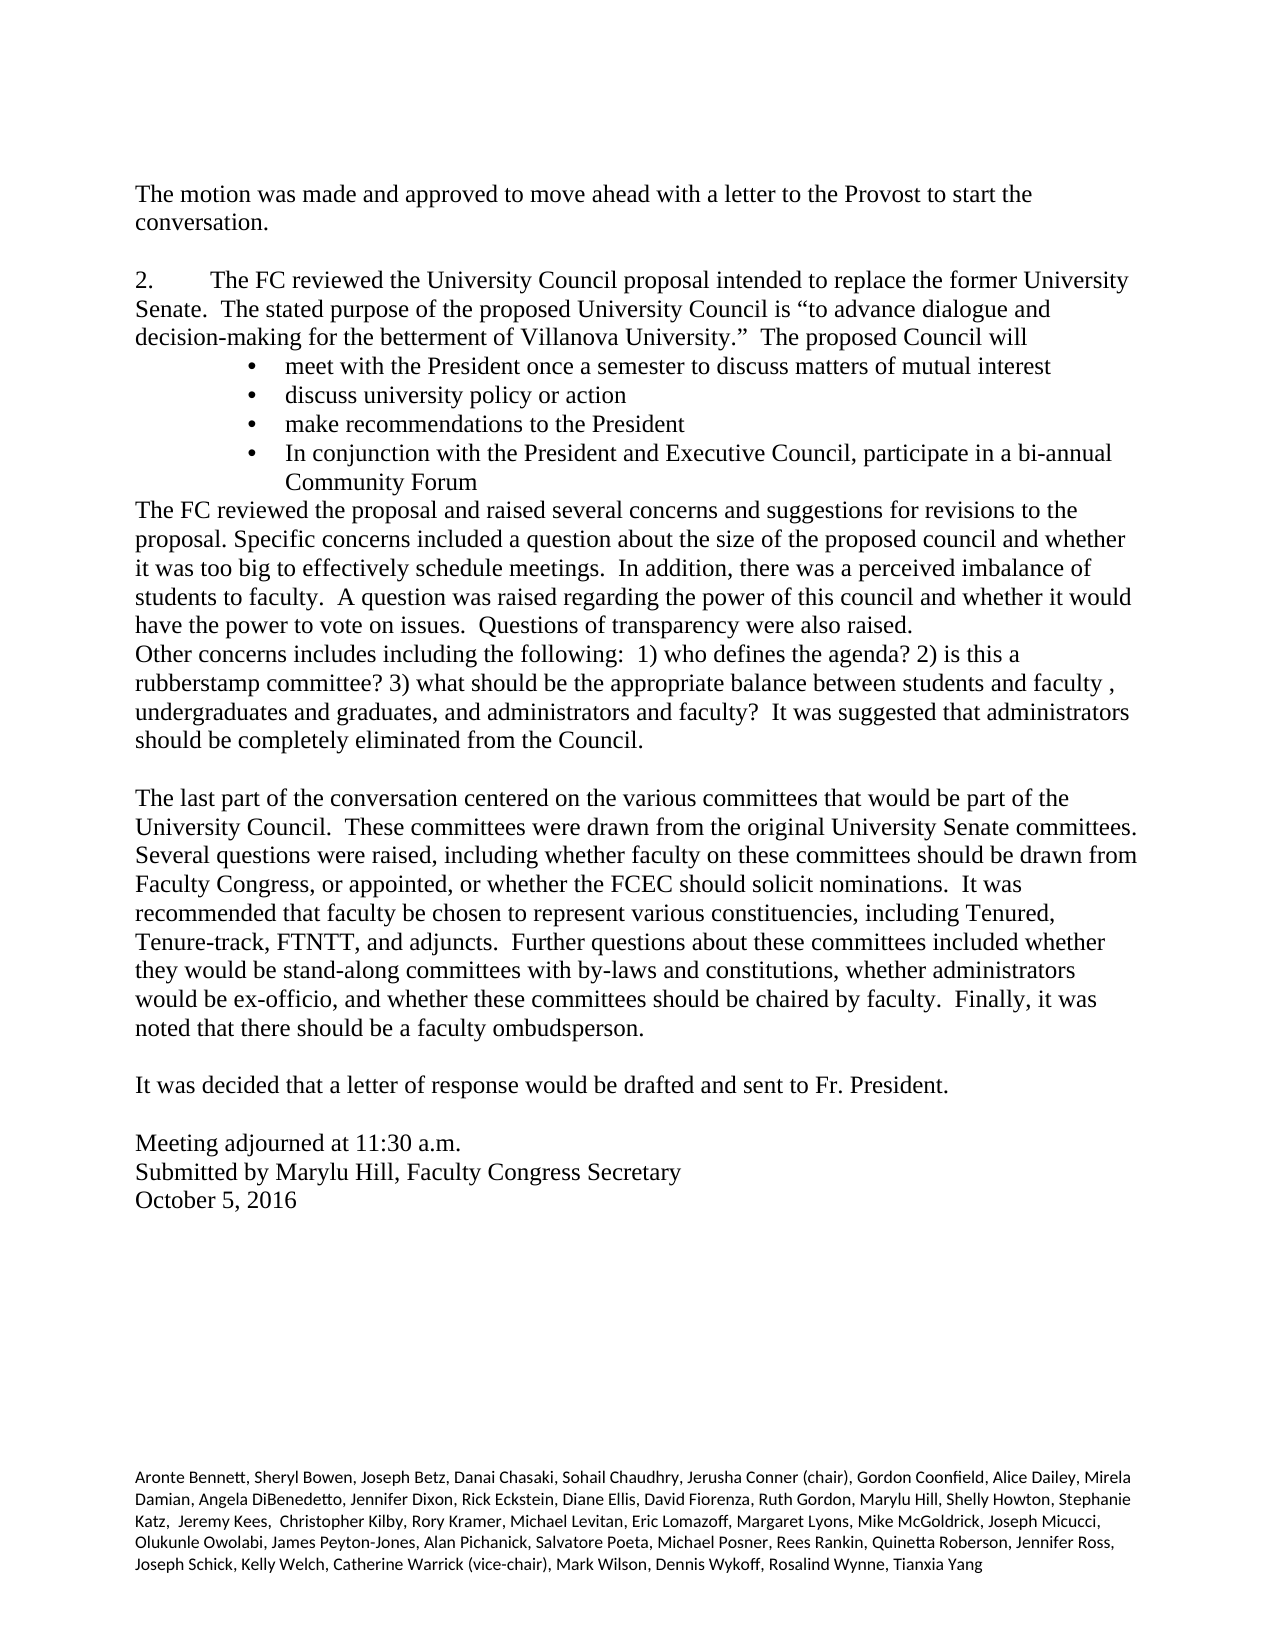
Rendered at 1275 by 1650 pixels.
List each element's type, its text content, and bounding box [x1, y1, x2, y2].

text The motion was made and approved to move ahead with a letter to the Provost to start the conversation. [135, 179, 1140, 236]
list make recommendations to the President [247, 409, 1140, 438]
text October 5, 2016 [135, 1185, 1140, 1214]
list In conjunction with the President and Executive Council, participate in a bi-annual Community Forum [247, 438, 1140, 495]
text Other concerns includes including the following: 1) who defines the agenda? 2) is this a rubberstamp committee? 3) what should be the appropriate balance between students and faculty , undergraduates and graduates, and administrators and faculty? It was suggested that administrators should be completely eliminated from the Council. [135, 639, 1140, 754]
text It was decided that a letter of response would be drafted and sent to Fr. President. [135, 1070, 1140, 1099]
list discuss university policy or action [247, 380, 1140, 409]
text Meeting adjourned at 11:30 a.m. [135, 1128, 1140, 1157]
text The last part of the conversation centered on the various committees that would be part of the University Council. These committees were drawn from the original University Senate committees. Several questions were raised, including whether faculty on these committees should be drawn from Faculty Congress, or appointed, or whether the FCEC should solicit nominations. It was recommended that faculty be chosen to represent various constituencies, including Tenured, Tenure-track, FTNTT, and adjuncts. Further questions about these committees included whether they would be stand-along committees with by-laws and constitutions, whether administrators would be ex-officio, and whether these committees should be chaired by faculty. Finally, it was noted that there should be a faculty ombudsperson. [135, 783, 1140, 1042]
text 2. The FC reviewed the University Council proposal intended to replace the former University Senate. The stated purpose of the proposed University Council is “to advance dialogue and decision-making for the betterment of Villanova University.” The proposed Council will [135, 265, 1140, 351]
text The FC reviewed the proposal and raised several concerns and suggestions for revisions to the proposal. Specific concerns included a question about the size of the proposed council and whether it was too big to effectively schedule meetings. In addition, there was a perceived imbalance of students to faculty. A question was raised regarding the power of this council and whether it would have the power to vote on issues. Questions of transparency were also raised. [135, 495, 1140, 639]
text Submitted by Marylu Hill, Faculty Congress Secretary [135, 1157, 1140, 1185]
list meet with the President once a semester to discuss matters of mutual interest [247, 351, 1140, 380]
